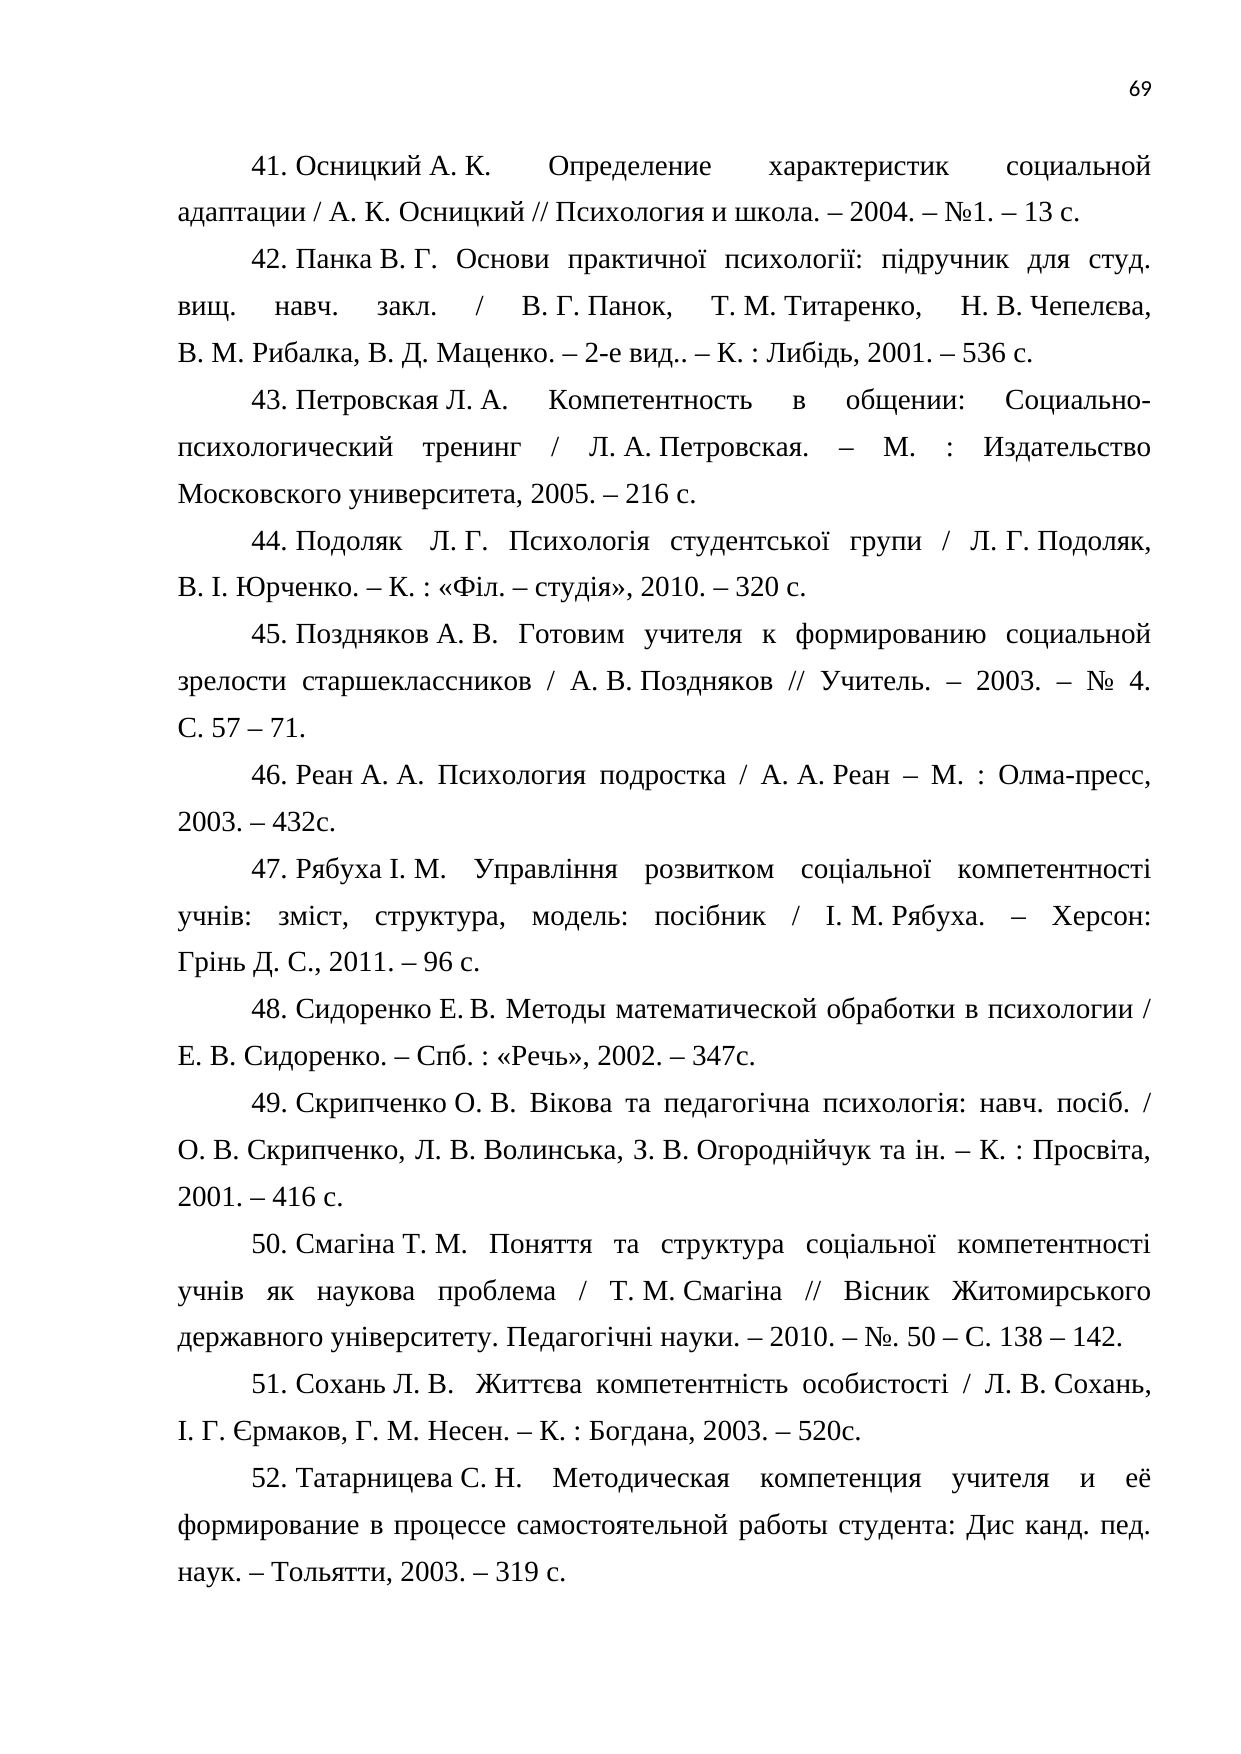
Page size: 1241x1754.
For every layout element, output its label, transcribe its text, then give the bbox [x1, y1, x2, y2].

list Поздняков А. В. Готовим учителя к формированию социальной зрелости старшеклассников / А. В. Поздняков // Учитель. – 2003. – № 4. С. 57 – 71. [177, 616, 1152, 744]
list Смагіна Т. М. Поняття та структура соціальної компетентності учнів як наукова проблема / Т. М. Смагіна // Вісник Житомирського державного університету. Педагогічні науки. – 2010. – №. 50 – С. 138 – 142. [177, 1226, 1152, 1353]
list Реан А. А. Психология подростка / А. А. Реан – М. : Олма-пресс, 2003. – 432с. [177, 757, 1152, 837]
list Подоляк Л. Г. Психологія студентської групи / Л. Г. Подоляк, В. І. Юрченко. – К. : «Філ. – студія», 2010. – 320 с. [177, 523, 1152, 603]
list Петровская Л. А. Компетентность в общении: Социально-психологический тренинг / Л. А. Петровская. – М. : Издательство Московского университета, 2005. – 216 с. [177, 382, 1152, 509]
list Панка В. Г. Основи практичної психології: підручник для студ. вищ. навч. закл. / В. Г. Панок, Т. М. Титаренко, Н. В. Чепелєва, В. М. Рибалка, В. Д. Маценко. – 2-е вид.. – К. : Либідь, 2001. – 536 с. [177, 241, 1152, 369]
list Сидоренко Е. В. Методы математической обработки в психологии / Е. В. Сидоренко. – Спб. : «Речь», 2002. – 347с. [177, 991, 1152, 1072]
list Осницкий А. К. Определение характеристик социальной адаптации / А. К. Осницкий // Психология и школа. – 2004. – №1. – 13 с. [177, 148, 1152, 228]
list Рябуха І. М. Управління розвитком соціальної компетентності учнів: зміст, структура, модель: посібник / І. М. Рябуха. – Херсон: Грінь Д. С., 2011. – 96 с. [177, 851, 1152, 978]
list Татарницева С. Н. Методическая компетенция учителя и её формирование в процессе самостоятельной работы студента: Дис канд. пед. наук. – Тольятти, 2003. – 319 с. [177, 1460, 1152, 1587]
list Сохань Л. В. Життєва компетентність особистості / Л. В. Сохань, І. Г. Єрмаков, Г. М. Несен. – К. : Богдана, 2003. – 520с. [177, 1366, 1152, 1447]
list Скрипченко О. В. Вікова та педагогічна психологія: навч. посіб. / О. В. Скрипченко, Л. В. Волинська, З. В. Огороднійчук та ін. – К. : Просвіта, 2001. – 416 с. [177, 1085, 1152, 1212]
